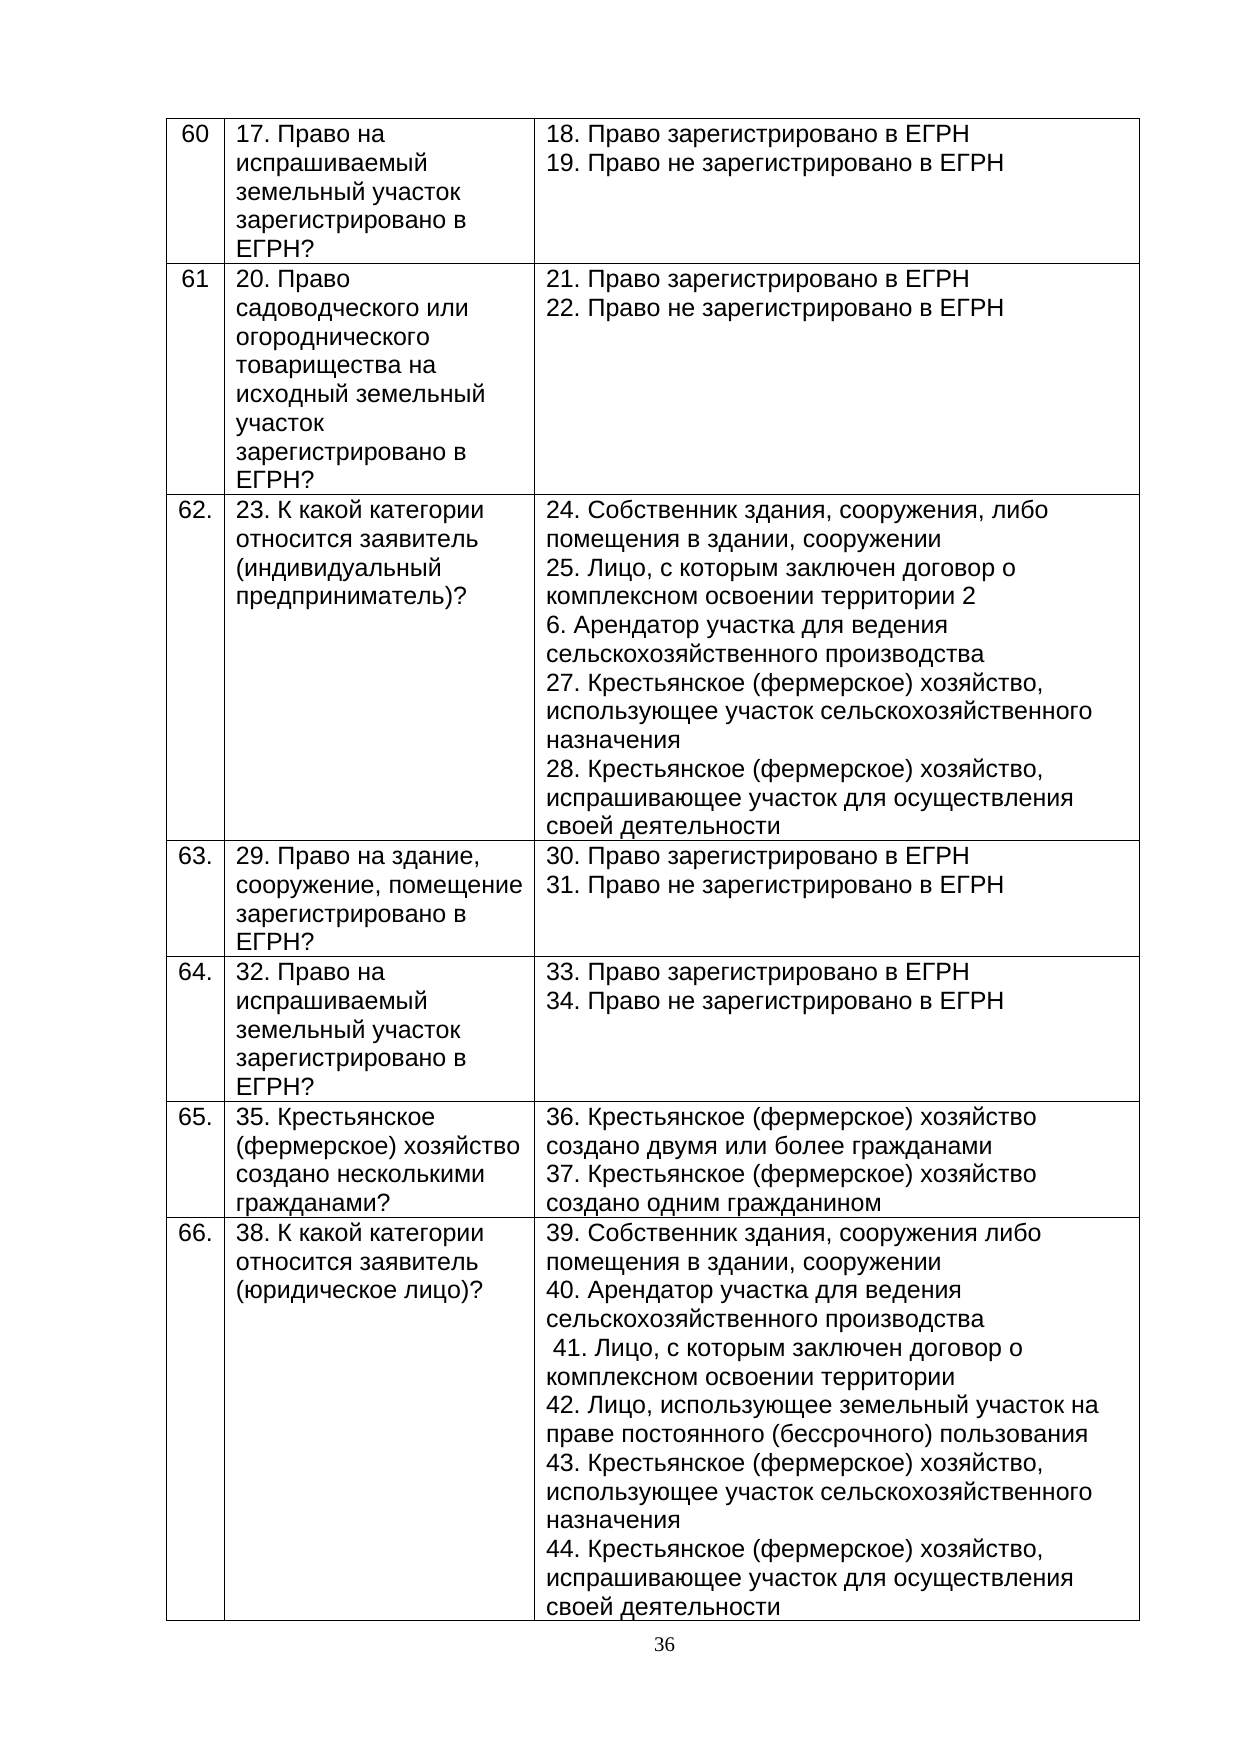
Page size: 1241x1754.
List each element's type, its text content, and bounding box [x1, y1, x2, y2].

table_cell 63. [167, 841, 224, 956]
table_cell 64. [167, 957, 224, 1101]
table_cell 18. Право зарегистрировано в ЕГРН 19. Право не зарегистрировано в ЕГРН [535, 119, 1139, 263]
table_cell 24. Собственник здания, сооружения, либо помещения в здании, сооружении 25. Лицо, с которым заключен договор о комплексном освоении территории 2 6. Арендатор участка для ведения сельскохозяйственного производства 27. Крестьянское (фермерское) хозяйство, использующее участок сельскохозяйственного назначения 28. Крестьянское (фермерское) хозяйство, испрашивающее участок для осуществления своей деятельности [535, 495, 1139, 840]
table_cell 60 [167, 119, 224, 263]
table_cell 61 [167, 264, 224, 494]
table_cell 66. [167, 1218, 224, 1620]
table_cell 62. [167, 495, 224, 840]
table_cell 23. К какой категории относится заявитель (индивидуальный предприниматель)? [225, 495, 534, 840]
table_cell 29. Право на здание, сооружение, помещение зарегистрировано в ЕГРН? [225, 841, 534, 956]
table_cell 65. [167, 1102, 224, 1217]
table_cell 17. Право на испрашиваемый земельный участок зарегистрировано в ЕГРН? [225, 119, 534, 263]
table_cell 39. Собственник здания, сооружения либо помещения в здании, сооружении 40. Арендатор участка для ведения сельскохозяйственного производства 41. Лицо, с которым заключен договор о комплексном освоении территории 42. Лицо, использующее земельный участок на праве постоянного (бессрочного) пользования 43. Крестьянское (фермерское) хозяйство, использующее участок сельскохозяйственного назначения 44. Крестьянское (фермерское) хозяйство, испрашивающее участок для осуществления своей деятельности [535, 1218, 1139, 1620]
table_cell 30. Право зарегистрировано в ЕГРН 31. Право не зарегистрировано в ЕГРН [535, 841, 1139, 956]
table_cell 38. К какой категории относится заявитель (юридическое лицо)? [225, 1218, 534, 1620]
table_cell 35. Крестьянское (фермерское) хозяйство создано несколькими гражданами? [225, 1102, 534, 1217]
table_cell 36. Крестьянское (фермерское) хозяйство создано двумя или более гражданами 37. Крестьянское (фермерское) хозяйство создано одним гражданином [535, 1102, 1139, 1217]
table_cell 20. Право садоводческого или огороднического товарищества на исходный земельный участок зарегистрировано в ЕГРН? [225, 264, 534, 494]
table_cell 33. Право зарегистрировано в ЕГРН 34. Право не зарегистрировано в ЕГРН [535, 957, 1139, 1101]
table_cell 21. Право зарегистрировано в ЕГРН 22. Право не зарегистрировано в ЕГРН [535, 264, 1139, 494]
table_cell 32. Право на испрашиваемый земельный участок зарегистрировано в ЕГРН? [225, 957, 534, 1101]
